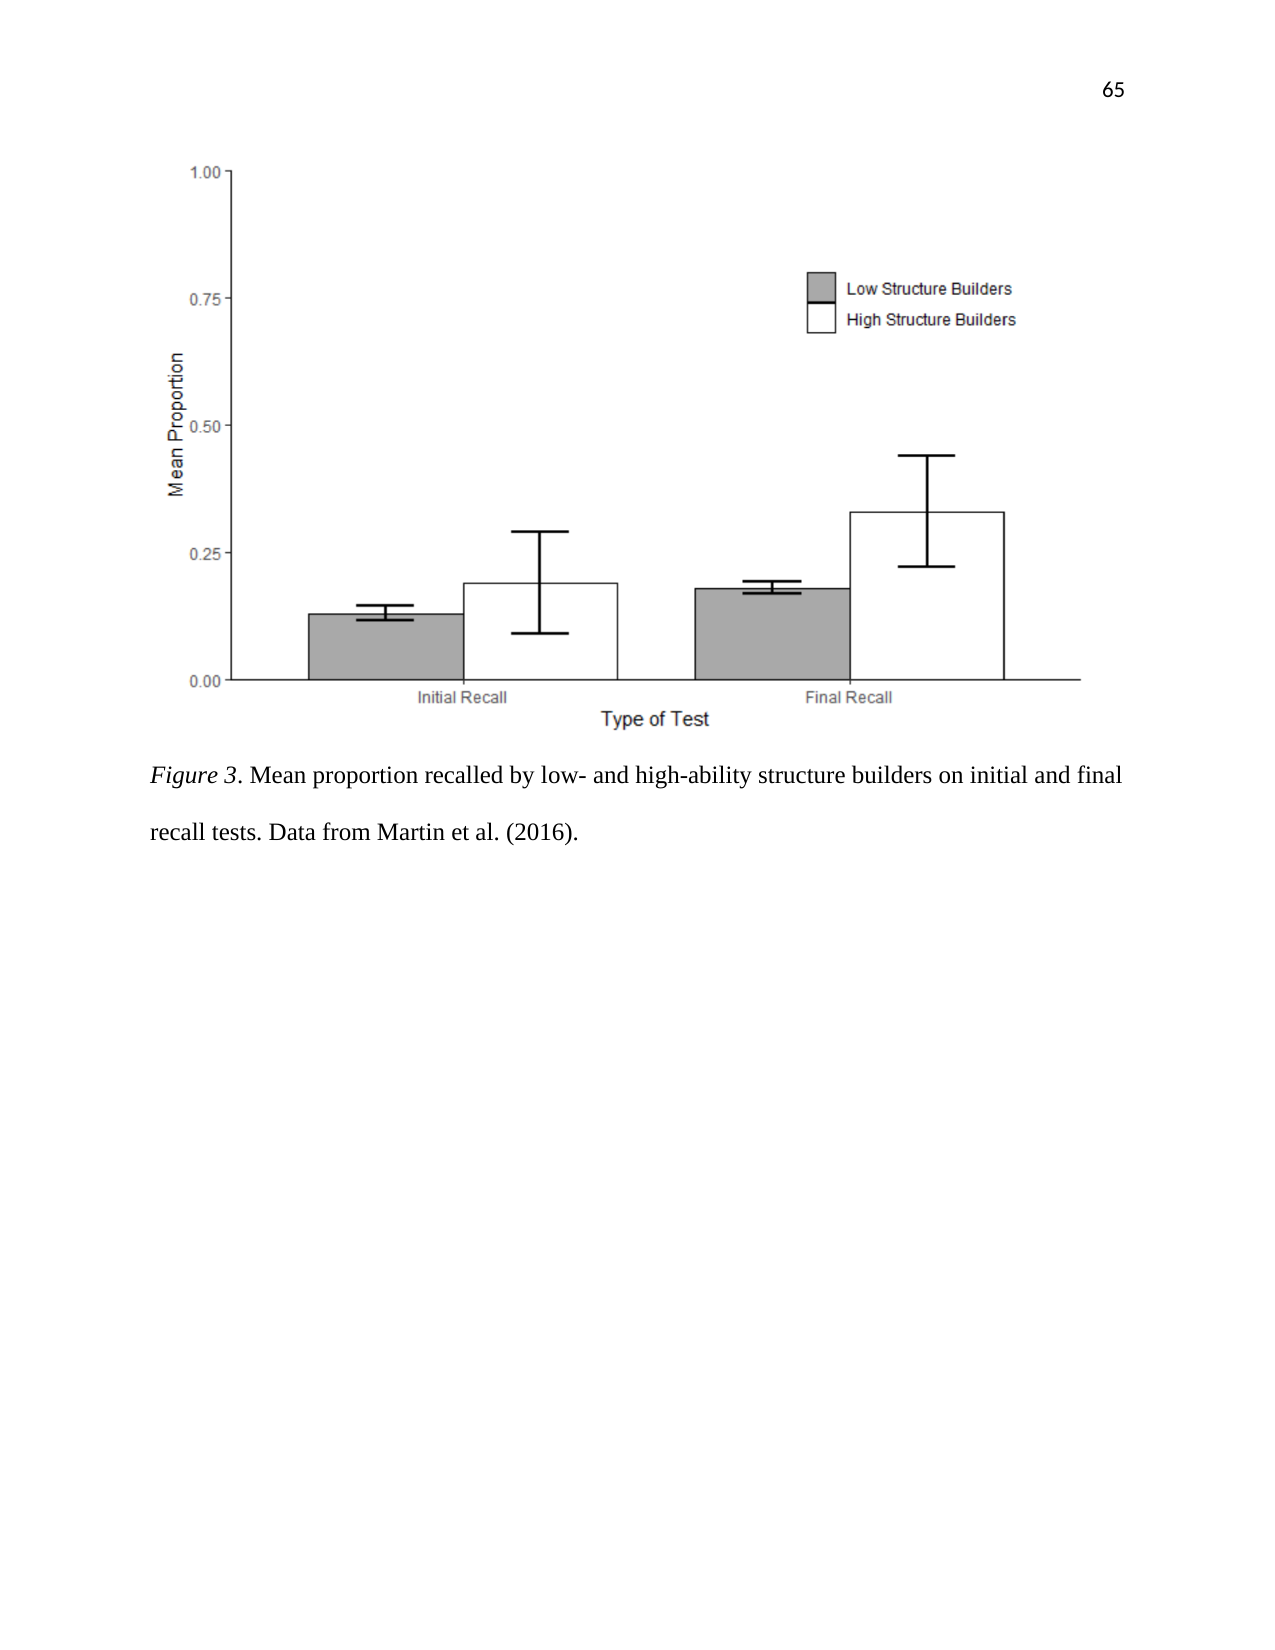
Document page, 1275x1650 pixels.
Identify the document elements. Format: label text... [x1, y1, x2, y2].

text Figure 3. Mean proportion recalled by low- and high-ability structure builders on initial and final recall tests. Data from Martin et al. (2016). [150, 760, 1125, 846]
picture [150, 150, 1125, 741]
